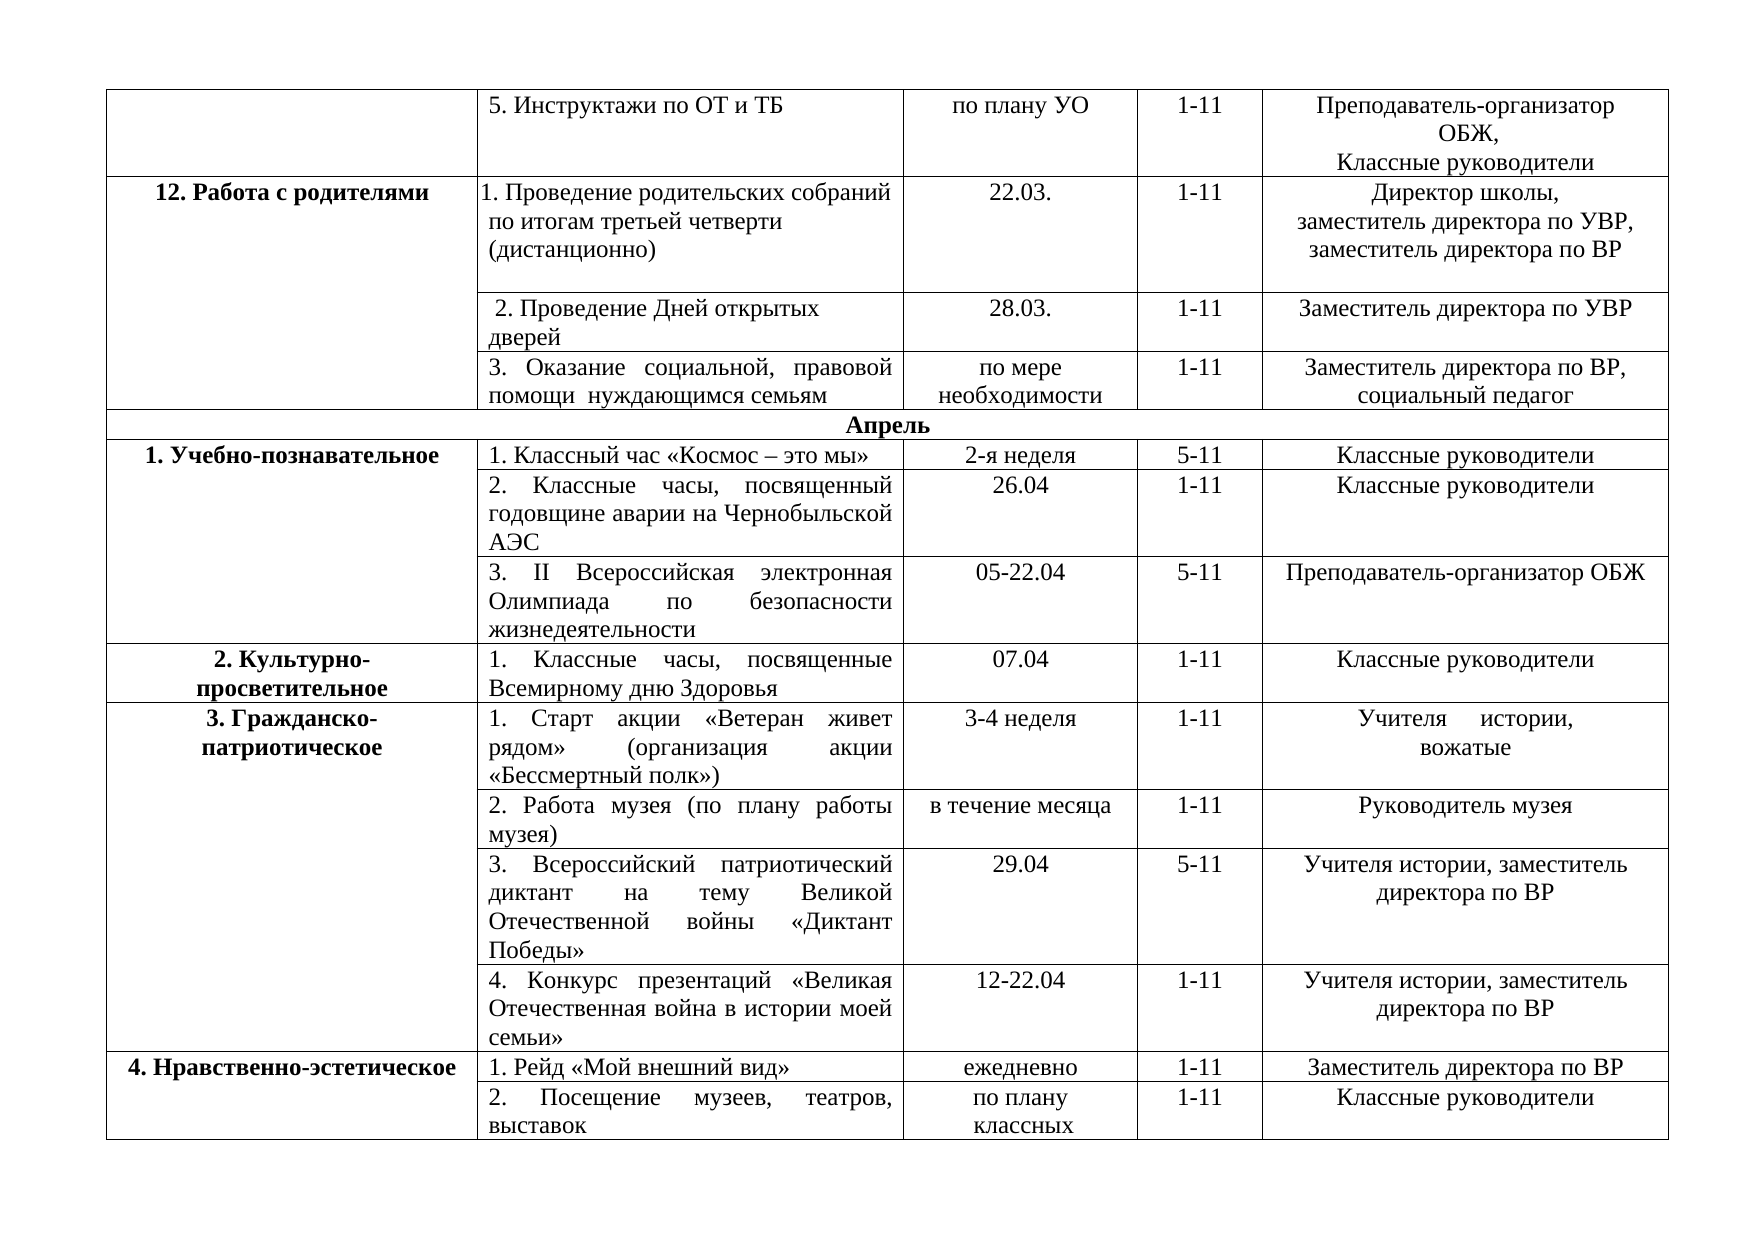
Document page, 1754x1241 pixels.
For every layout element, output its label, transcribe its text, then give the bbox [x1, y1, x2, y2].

table_cell Преподаватель-организатор ОБЖ, Классные руководители [1263, 90, 1668, 176]
table_cell 1-11 [1138, 470, 1262, 556]
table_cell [1263, 1082, 1668, 1139]
table_cell 1. Проведение родительских собраний по итогам третьей четверти (дистанционно) [478, 177, 903, 292]
table_cell 1-11 [1138, 1052, 1262, 1081]
table_cell 4. Нравственно-эстетическое [107, 1052, 477, 1139]
table_cell Классные руководители [1263, 644, 1668, 702]
table_cell Учителя истории, заместитель директора по ВР [1263, 849, 1668, 964]
table_cell 1-11 [1138, 644, 1262, 702]
table_cell 1. Учебно-познавательное [107, 440, 477, 643]
table_cell Учителя истории, заместитель директора по ВР [1263, 965, 1668, 1051]
table_cell 3. Оказание социальной, правовой помощи нуждающимся семьям [478, 352, 903, 409]
table_cell 26.04 [904, 470, 1137, 556]
table_cell 29.04 [904, 849, 1137, 964]
table_cell 1. Классный час «Космос – это мы» [478, 440, 903, 469]
table_cell Учителя истории, вожатые [1263, 703, 1668, 789]
table_cell 1-11 [1138, 790, 1262, 848]
table_cell по плану УО [904, 90, 1137, 176]
table_cell 1. Старт акции «Ветеран живет рядом» (организация акции «Бессмертный полк») [478, 703, 903, 789]
table_cell ежедневно [904, 1052, 1137, 1081]
table_cell 12. Работа с родителями [107, 177, 477, 409]
table_cell 3. Всероссийский патриотический диктант на тему Великой Отечественной войны «Диктант Победы» [478, 849, 903, 964]
table_cell Преподаватель-организатор ОБЖ [1263, 557, 1668, 643]
table_cell 2-я неделя [904, 440, 1137, 469]
table_cell 4. Конкурс презентаций «Великая Отечественная война в истории моей семьи» [478, 965, 903, 1051]
table_cell 1-11 [1138, 293, 1262, 351]
table_cell 28.03. [904, 293, 1137, 351]
table_cell 1-11 [1138, 1082, 1262, 1139]
table_cell 1-11 [1138, 703, 1262, 789]
table_cell 5-11 [1138, 849, 1262, 964]
table_cell Классные руководители [1263, 470, 1668, 556]
table_cell 5-11 [1138, 440, 1262, 469]
table_cell Заместитель директора по ВР, социальный педагог [1263, 352, 1668, 409]
table_cell 3. Гражданско-патриотическое [107, 703, 477, 1051]
table_cell 1. Рейд «Мой внешний вид» [478, 1052, 903, 1081]
table_cell 3-4 неделя [904, 703, 1137, 789]
table_cell Руководитель музея [1263, 790, 1668, 848]
table_cell 3. II Всероссийская электронная Олимпиада по безопасности жизнедеятельности [478, 557, 903, 643]
table_cell 22.03. [904, 177, 1137, 292]
table_cell 5. Инструктажи по ОТ и ТБ [478, 90, 903, 176]
table_cell 2. Проведение Дней открытых дверей [478, 293, 903, 351]
table_cell по мере необходимости [904, 352, 1137, 409]
table_cell 1-11 [1138, 352, 1262, 409]
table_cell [904, 1082, 1137, 1139]
table_cell 2. Культурно-просветительное [107, 644, 477, 702]
table_cell Классные руководители [1263, 440, 1668, 469]
table_cell Директор школы, заместитель директора по УВР, заместитель директора по ВР [1263, 177, 1668, 292]
table_cell Заместитель директора по УВР [1263, 293, 1668, 351]
table_cell 2. Классные часы, посвященный годовщине аварии на Чернобыльской АЭС [478, 470, 903, 556]
table_cell 1-11 [1138, 965, 1262, 1051]
table_cell 07.04 [904, 644, 1137, 702]
table_cell 5-11 [1138, 557, 1262, 643]
table_cell в течение месяца [904, 790, 1137, 848]
table_cell Заместитель директора по ВР [1263, 1052, 1668, 1081]
table_cell 2. Работа музея (по плану работы музея) [478, 790, 903, 848]
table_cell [478, 1082, 903, 1139]
table_cell Апрель [107, 410, 1668, 439]
table_cell 1-11 [1138, 90, 1262, 176]
table_cell 05-22.04 [904, 557, 1137, 643]
table_cell 1. Классные часы, посвященные Всемирному дню Здоровья [478, 644, 903, 702]
table_cell 12-22.04 [904, 965, 1137, 1051]
table_cell 1-11 [1138, 177, 1262, 292]
